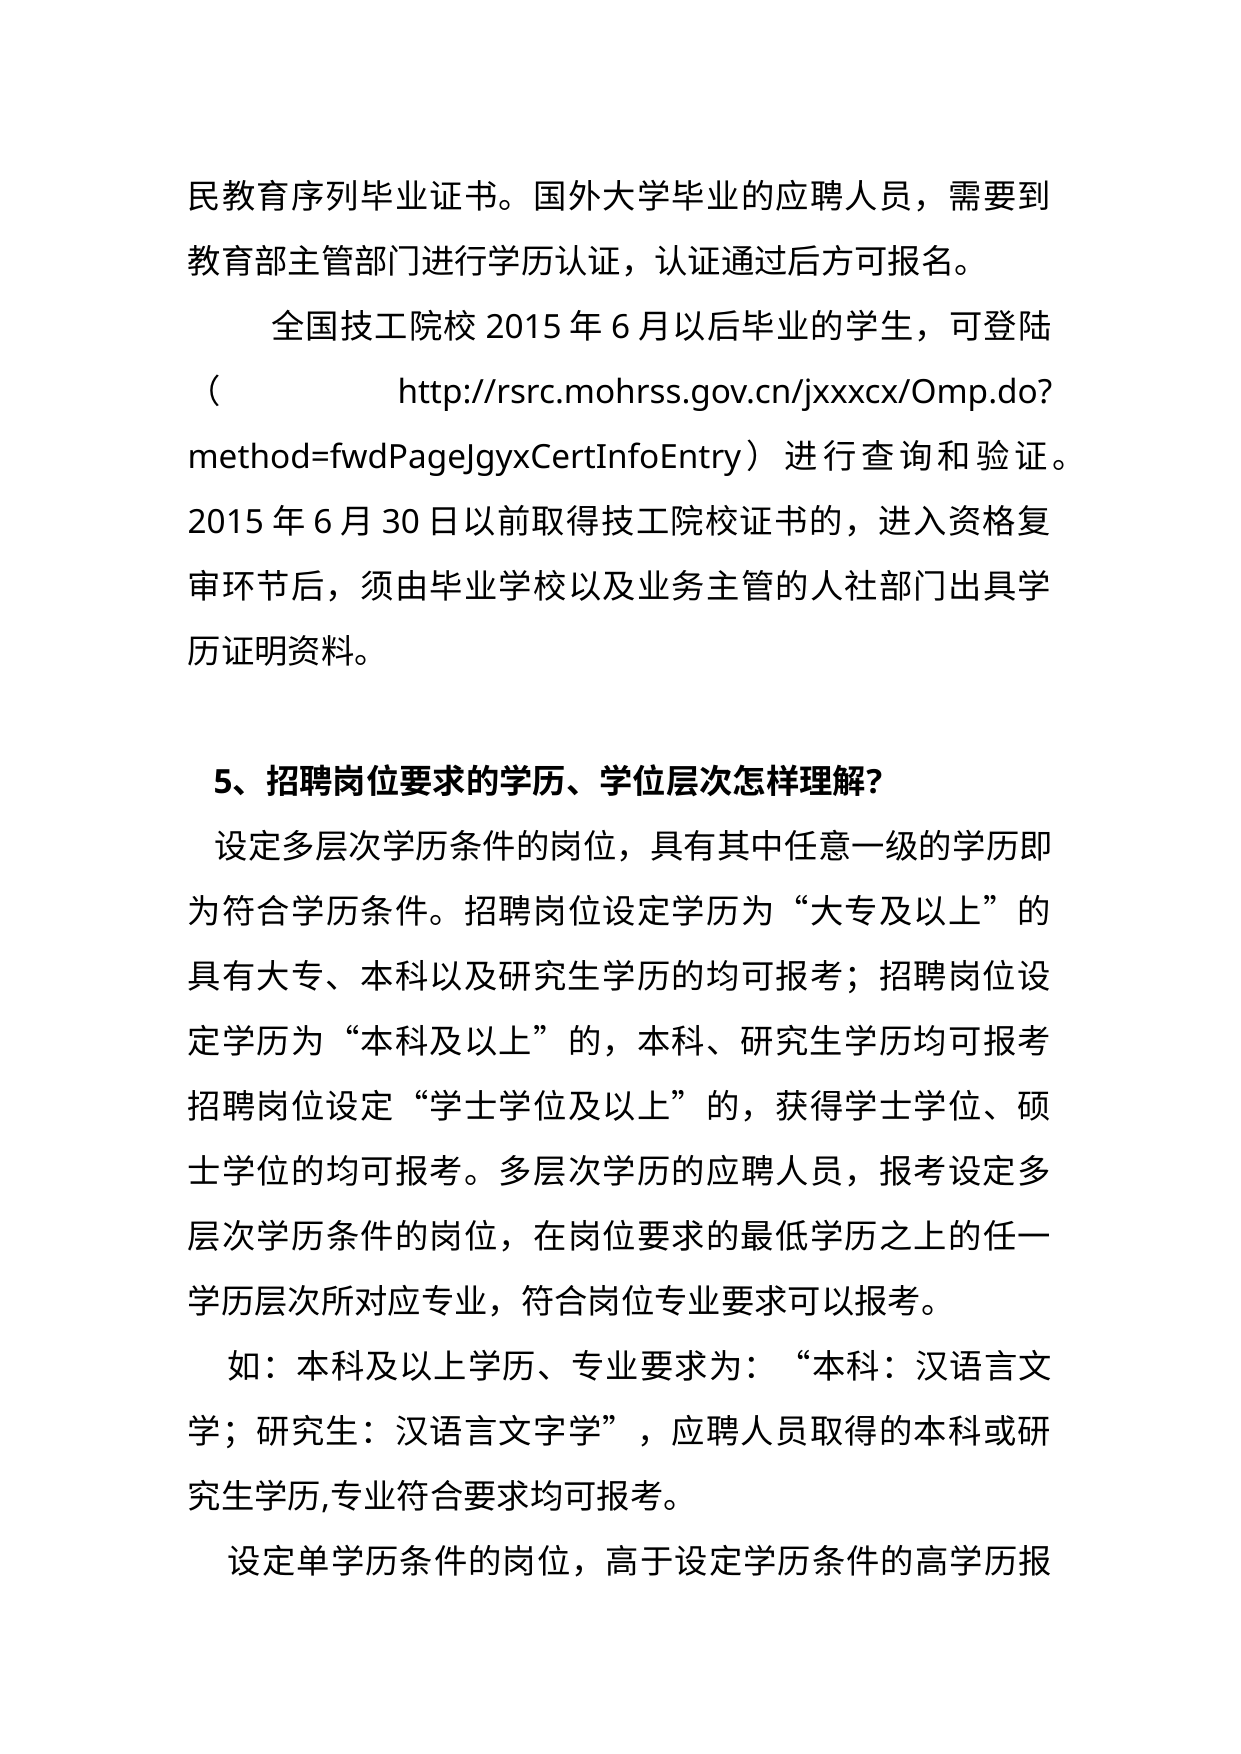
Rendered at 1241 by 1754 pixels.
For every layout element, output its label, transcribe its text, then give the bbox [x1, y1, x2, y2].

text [187, 1527, 1053, 1592]
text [187, 162, 1053, 292]
text 全国技工院校2015年6月以后毕业的学生，可登陆（http://rsrc.mohrss.gov.cn/jxxxcx/Omp.do?method=fwdPageJgyxCertInfoEntry）进行查询和验证。2015年6月30日以前取得技工院校证书的，进入资格复审环节后，须由毕业学校以及业务主管的人社部门出具学历证明资料。 [187, 292, 1053, 682]
text 如：本科及以上学历、专业要求为：“本科：汉语言文学；研究生：汉语言文字学”，应聘人员取得的本科或研究生学历,专业符合要求均可报考。 [187, 1332, 1053, 1527]
text 5、招聘岗位要求的学历、学位层次怎样理解? [187, 747, 1053, 812]
text 设定多层次学历条件的岗位，具有其中任意一级的学历即为符合学历条件。招聘岗位设定学历为“大专及以上”的，具有大专、本科以及研究生学历的均可报考；招聘岗位设定学历为“本科及以上”的，本科、研究生学历均可报考；招聘岗位设定“学士学位及以上”的，获得学士学位、硕士学位的均可报考。多层次学历的应聘人员，报考设定多层次学历条件的岗位，在岗位要求的最低学历之上的任一学历层次所对应专业，符合岗位专业要求可以报考。 [187, 812, 1053, 1332]
